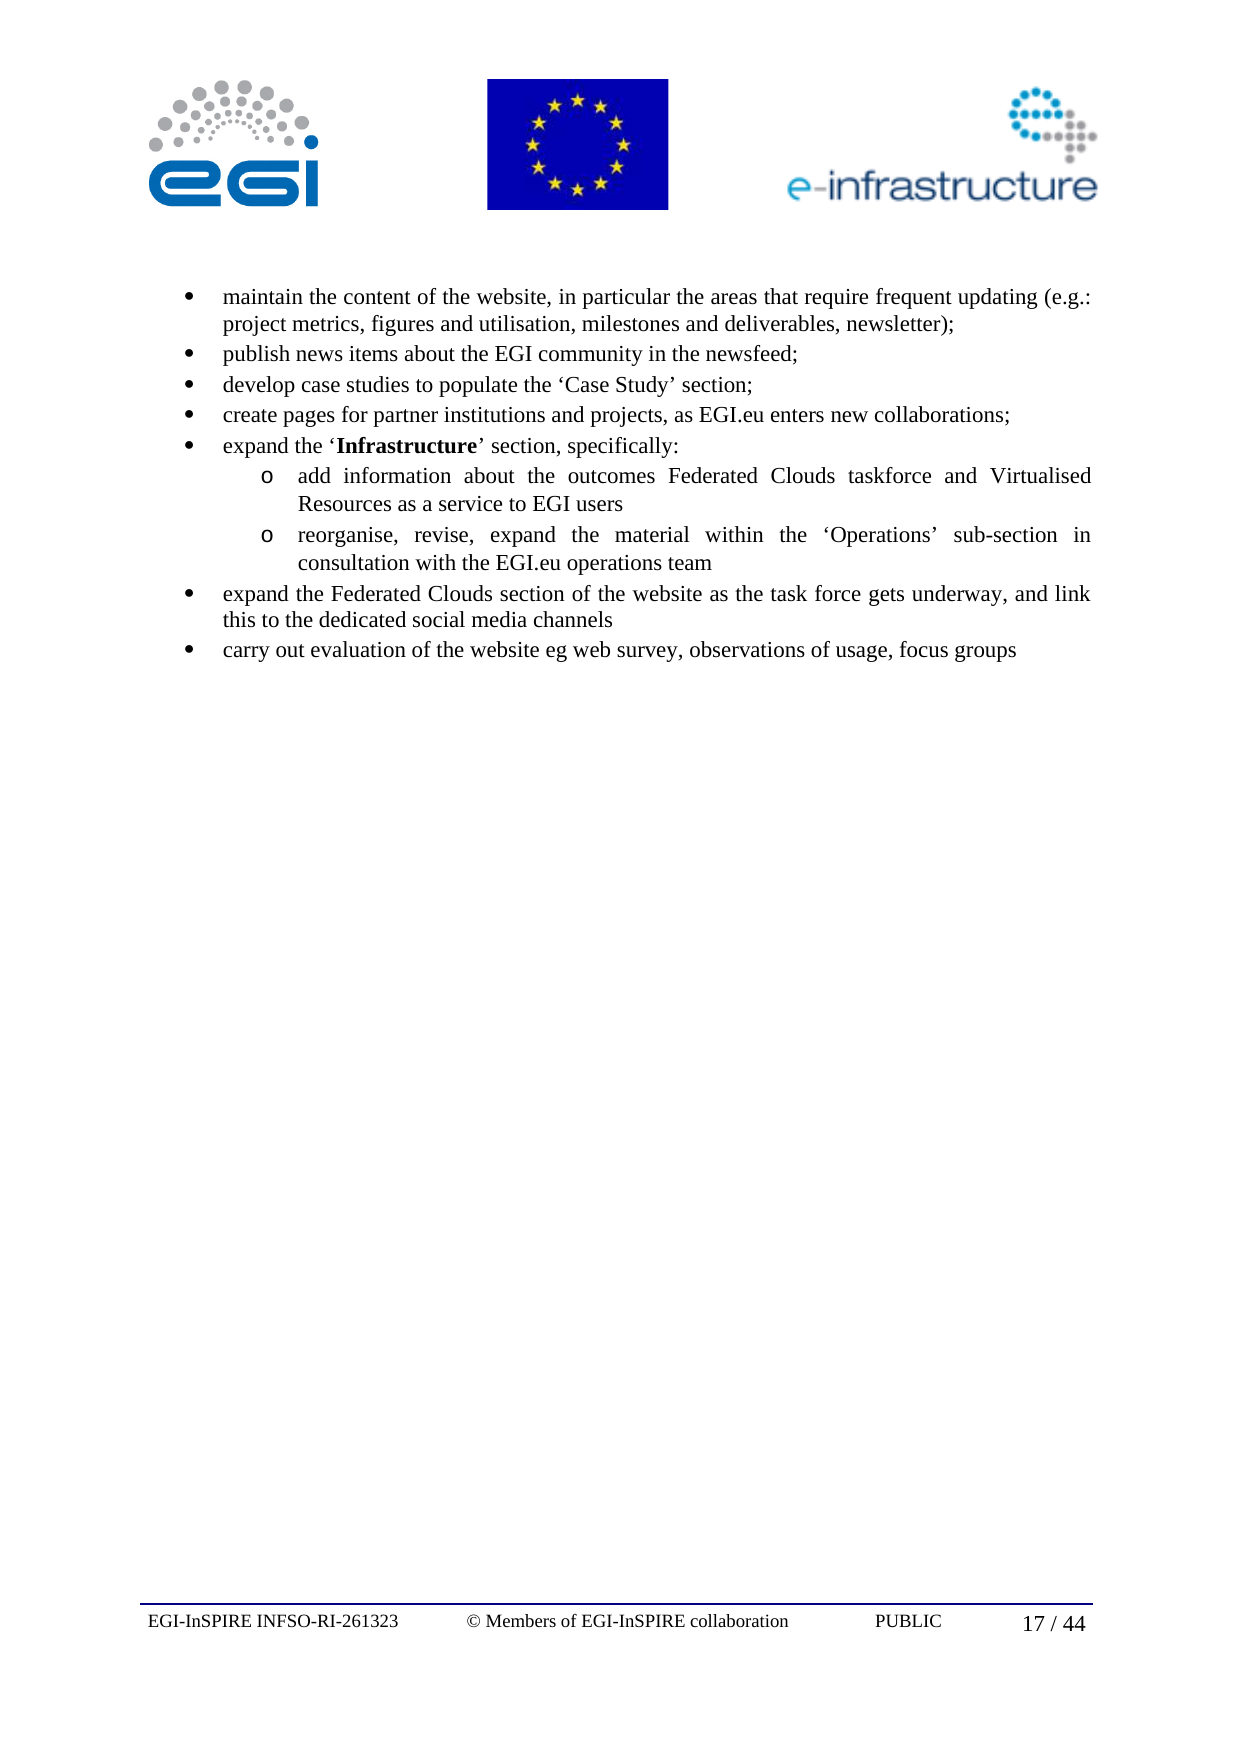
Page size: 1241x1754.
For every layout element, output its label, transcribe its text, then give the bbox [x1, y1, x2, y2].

list develop case studies to populate the ‘Case Study’ section; [185, 371, 1092, 397]
list create pages for partner institutions and projects, as EGI.eu enters new collaborations; [185, 401, 1092, 427]
picture [487, 79, 669, 210]
list publish news items about the EGI community in the newsfeed; [185, 340, 1092, 366]
list reorganise, revise, expand the material within the ‘Operations’ sub-section in consultation with the EGI.eu operations team [260, 521, 1092, 576]
picture [147, 79, 320, 208]
list expand the ‘Infrastructure’ section, specifically: [185, 432, 1092, 458]
list maintain the content of the website, in particular the areas that require frequent updating (e.g.: project metrics, figures and utilisation, milestones and deliverables, newsletter); [185, 283, 1092, 336]
list carry out evaluation of the website eg web survey, observations of usage, focus groups [185, 637, 1092, 663]
list add information about the outcomes Federated Clouds taskforce and Virtualised Resources as a service to EGI users [260, 462, 1092, 517]
list expand the Federated Clouds section of the website as the task force gets underway, and link this to the dedicated social media channels [185, 580, 1092, 632]
picture [780, 79, 1106, 210]
